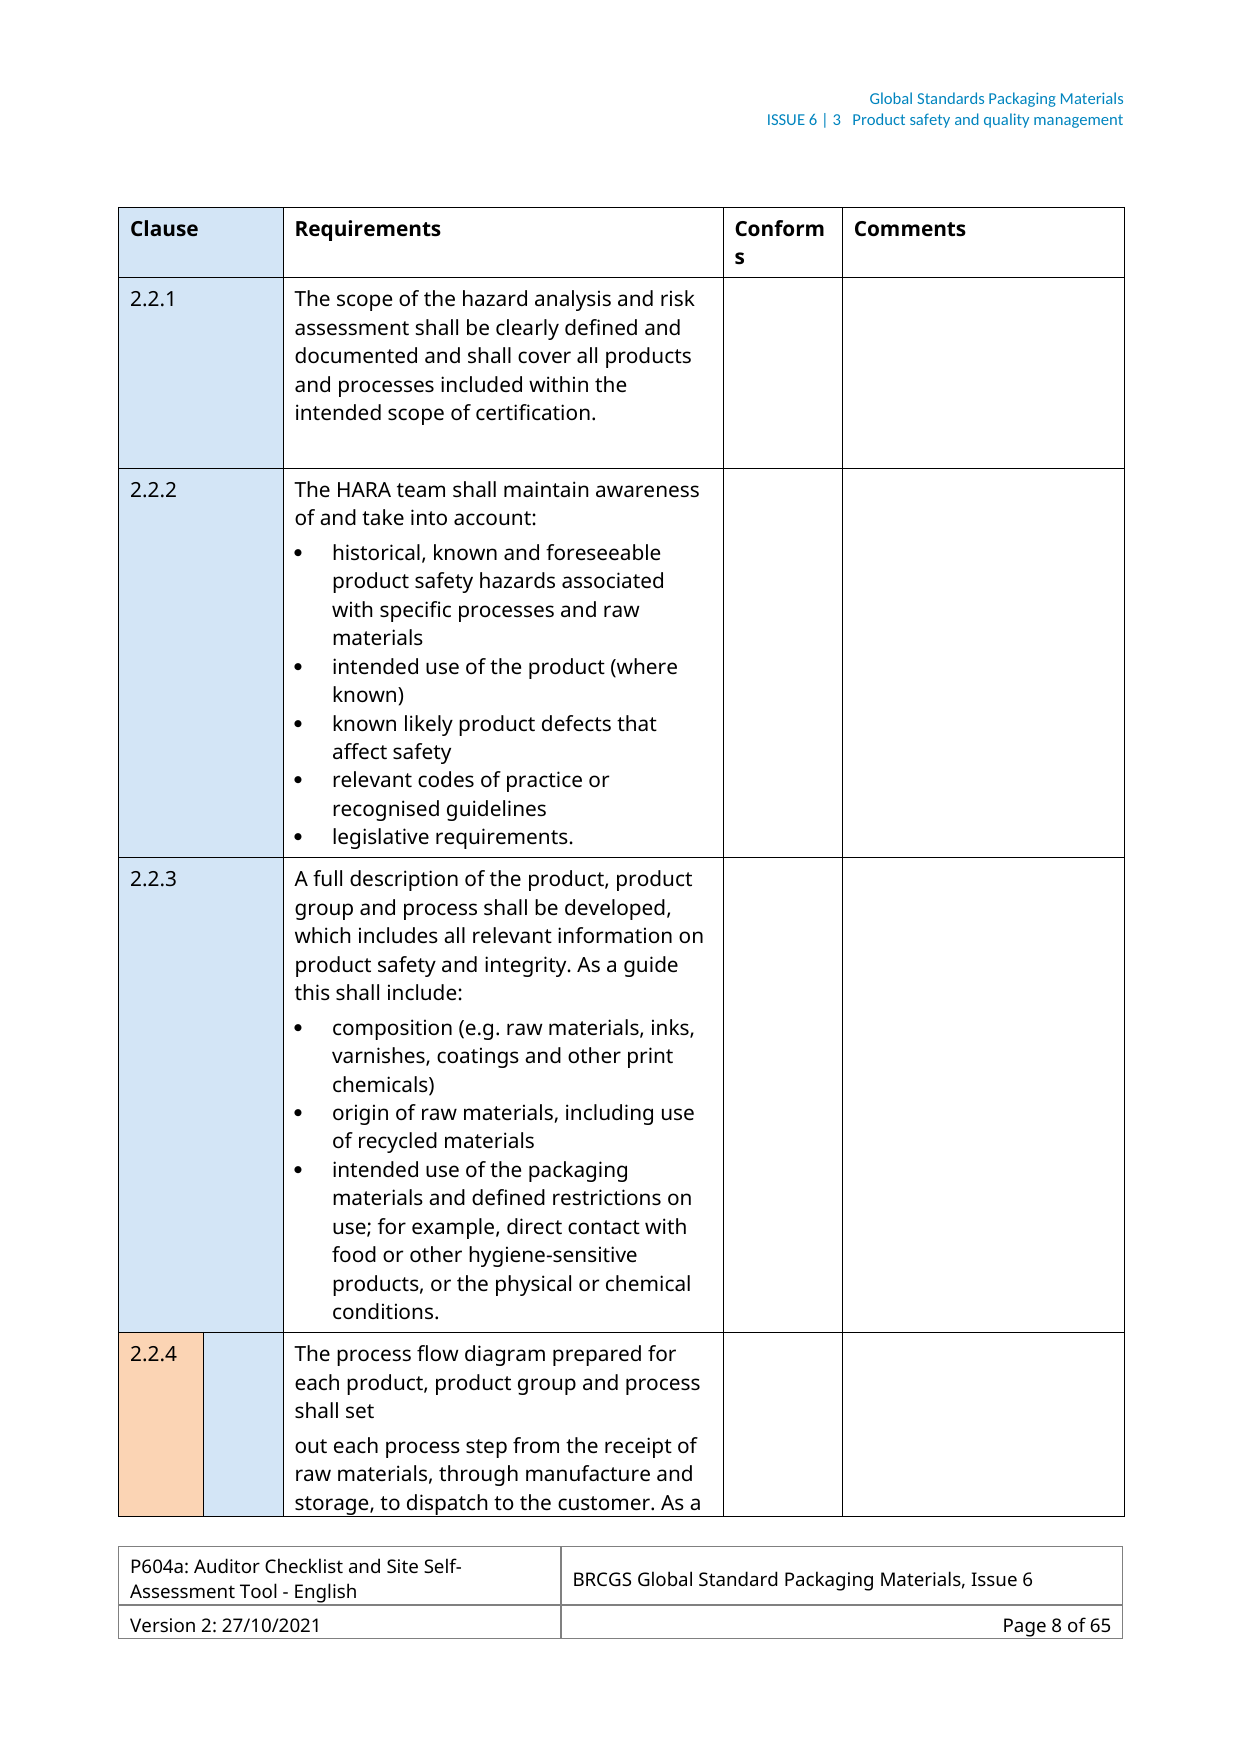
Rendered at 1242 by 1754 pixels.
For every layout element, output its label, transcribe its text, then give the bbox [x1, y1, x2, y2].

table_cell [724, 278, 842, 468]
table_cell [843, 278, 1124, 468]
table_cell [843, 858, 1124, 1332]
table_cell 2.2.2 [119, 469, 283, 857]
table_cell [724, 1333, 842, 1516]
table_cell Comments [843, 208, 1124, 277]
table_cell The scope of the hazard analysis and risk assessment shall be clearly defined and documented and shall cover all products and processes included within the intended scope of certification. [284, 278, 723, 468]
table_cell Requirements [284, 208, 723, 277]
table_cell A full description of the product, product group and process shall be developed, which includes all relevant information on product safety and integrity. As a guide this shall include: composition (e.g. raw materials, inks, varnishes, coatings and other print chemicals) origin of raw materials, including use of recycled materials intended use of the packaging materials and defined restrictions on use; for example, direct contact with food or other hygiene-sensitive products, or the physical or chemical conditions. [284, 858, 723, 1332]
table_cell [204, 1333, 283, 1516]
table_cell [724, 469, 842, 857]
table_cell 2.2.3 [119, 858, 283, 1332]
table_cell [843, 1333, 1124, 1516]
table_cell [843, 469, 1124, 857]
table_cell The HARA team shall maintain awareness of and take into account: historical, known and foreseeable product safety hazards associated with specific processes and raw materials intended use of the product (where known) known likely product defects that affect safety relevant codes of practice or recognised guidelines legislative requirements. [284, 469, 723, 857]
table_cell 2.2.4 [119, 1333, 203, 1516]
table_cell 2.2.1 [119, 278, 283, 468]
table_cell [724, 858, 842, 1332]
table_cell Clause [119, 208, 283, 277]
table_cell Conforms [724, 208, 842, 277]
